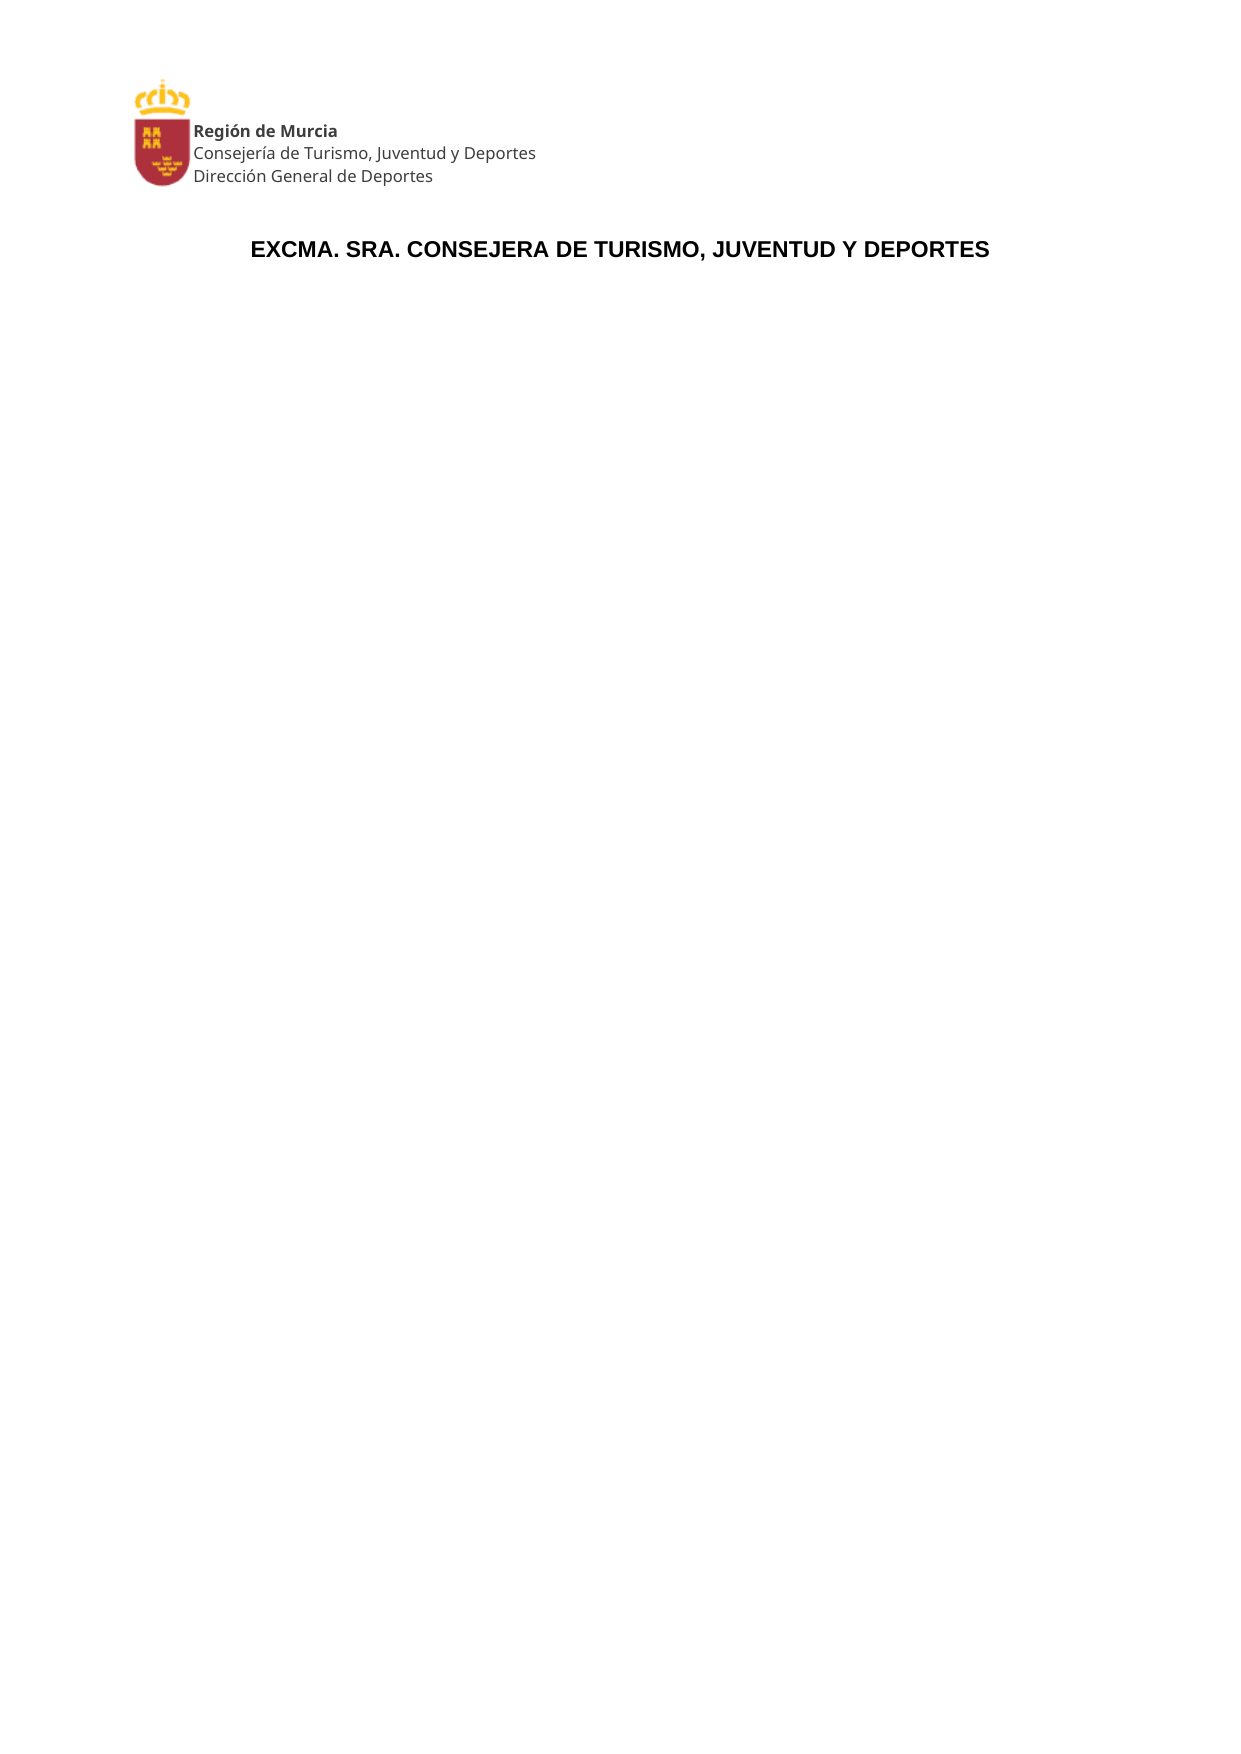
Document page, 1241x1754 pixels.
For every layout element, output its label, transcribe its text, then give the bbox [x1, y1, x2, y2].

text EXCMA. SRA. CONSEJERA DE TURISMO, JUVENTUD Y DEPORTES [177, 236, 1063, 263]
